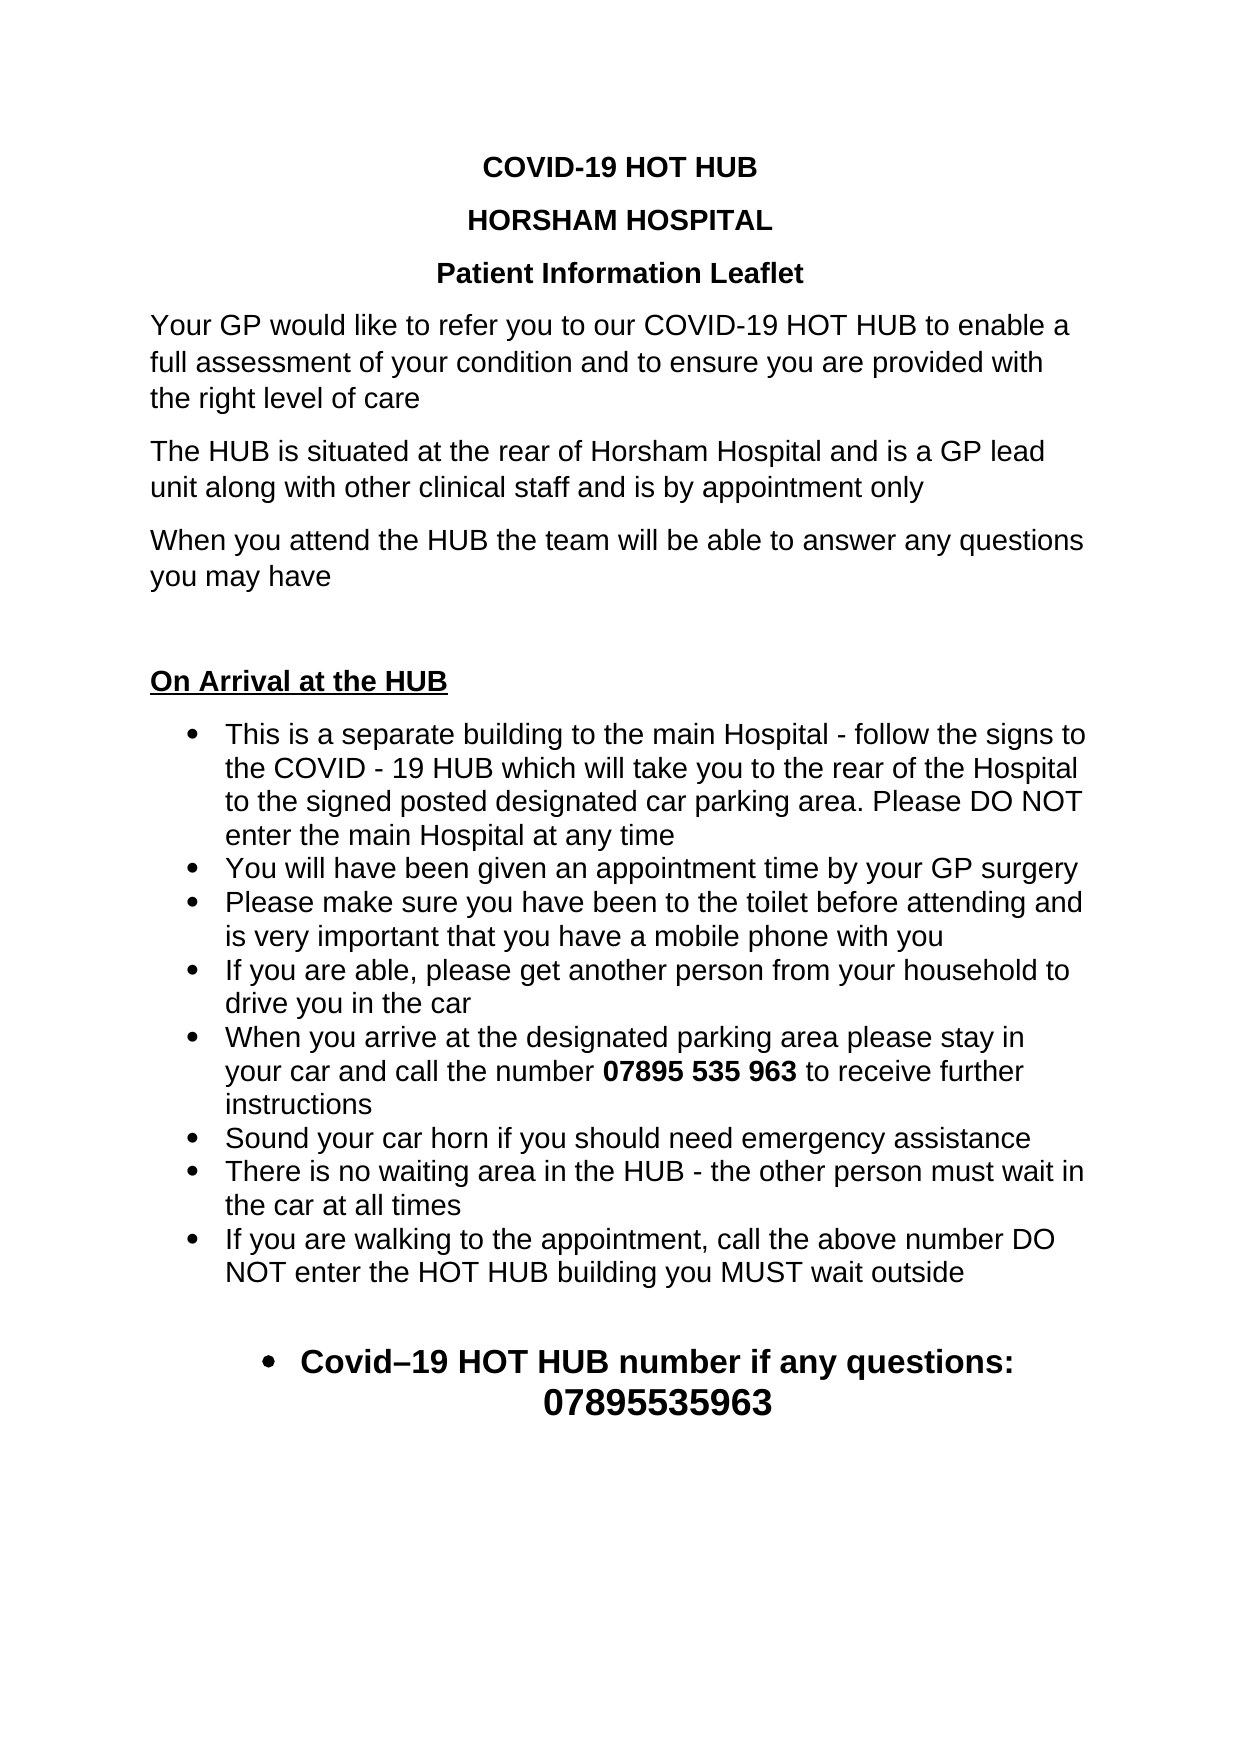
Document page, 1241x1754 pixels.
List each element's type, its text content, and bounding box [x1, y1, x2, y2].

list 07895535963 [225, 1380, 1090, 1423]
text Your GP would like to refer you to our COVID-19 HOT HUB to enable a full assessment of your condition and to ensure you are provided with the right level of care [150, 308, 1090, 414]
list When you arrive at the designated parking area please stay in your car and call the number 07895 535 963 to receive further instructions [187, 1020, 1090, 1121]
list Covid–19 HOT HUB number if any questions: [187, 1342, 1090, 1380]
list This is a separate building to the main Hospital - follow the signs to the COVID - 19 HUB which will take you to the rear of the Hospital to the signed posted designated car parking area. Please DO NOT enter the main Hospital at any time [187, 717, 1090, 851]
text COVID-19 HOT HUB [150, 150, 1090, 183]
text On Arrival at the HUB [150, 664, 1090, 698]
list You will have been given an appointment time by your GP surgery [187, 851, 1090, 885]
text Patient Information Leaflet [150, 256, 1090, 289]
list There is no waiting area in the HUB - the other person must wait in the car at all times [187, 1154, 1090, 1222]
list Sound your car horn if you should need emergency assistance [187, 1121, 1090, 1154]
list If you are able, please get another person from your household to drive you in the car [187, 952, 1090, 1020]
list If you are walking to the appointment, call the above number DO NOT enter the HOT HUB building you MUST wait outside [187, 1222, 1090, 1289]
text HORSHAM HOSPITAL [150, 203, 1090, 236]
list Please make sure you have been to the toilet before attending and is very important that you have a mobile phone with you [187, 885, 1090, 952]
text When you attend the HUB the team will be able to answer any questions you may have [150, 522, 1090, 592]
text The HUB is situated at the rear of Horsham Hospital and is a GP lead unit along with other clinical staff and is by appointment only [150, 433, 1090, 503]
